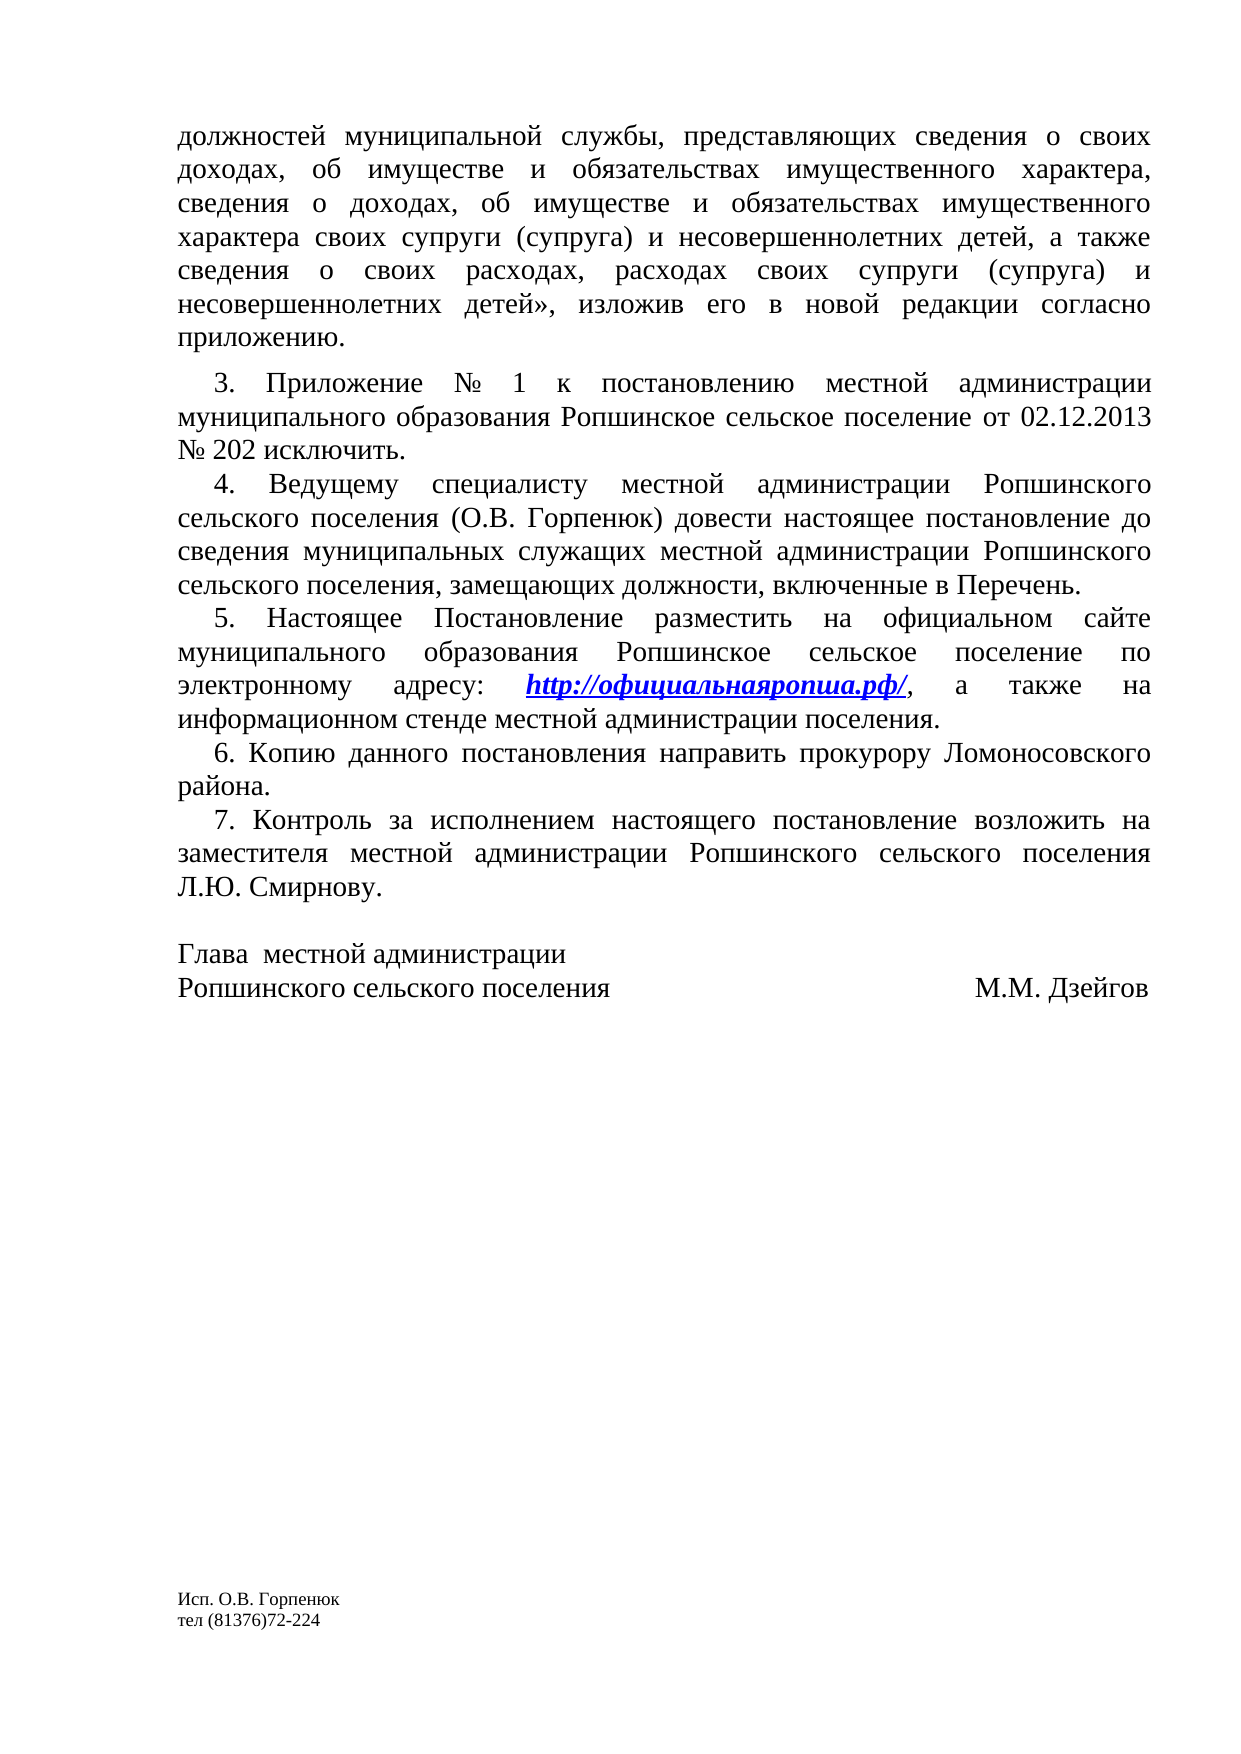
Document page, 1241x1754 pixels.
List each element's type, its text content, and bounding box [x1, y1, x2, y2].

text 6. Копию данного постановления направить прокурору Ломоносовского района. [177, 735, 1152, 802]
text Ропшинского сельского поселения М.М. Дзейгов [177, 970, 1152, 1003]
text Исп. О.В. Горпенюк [177, 1588, 1152, 1609]
text 5. Настоящее Постановление разместить на официальном сайте муниципального образования Ропшинское сельское поселение по электронному адресу: http://официальнаяропша.рф/, а также на информационном стенде местной администрации поселения. [177, 600, 1152, 734]
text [177, 118, 1152, 353]
text Глава местной администрации [177, 936, 1152, 970]
text 7. Контроль за исполнением настоящего постановление возложить на заместителя местной администрации Ропшинского сельского поселения Л.Ю. Смирнову. [177, 802, 1152, 902]
text тел (81376)72-224 [177, 1609, 1152, 1631]
text 3. Приложение № 1 к постановлению местной администрации муниципального образования Ропшинское сельское поселение от 02.12.2013 № 202 исключить. [177, 365, 1152, 466]
text 4. Ведущему специалисту местной администрации Ропшинского сельского поселения (О.В. Горпенюк) довести настоящее постановление до сведения муниципальных служащих местной администрации Ропшинского сельского поселения, замещающих должности, включенные в Перечень. [177, 466, 1152, 600]
